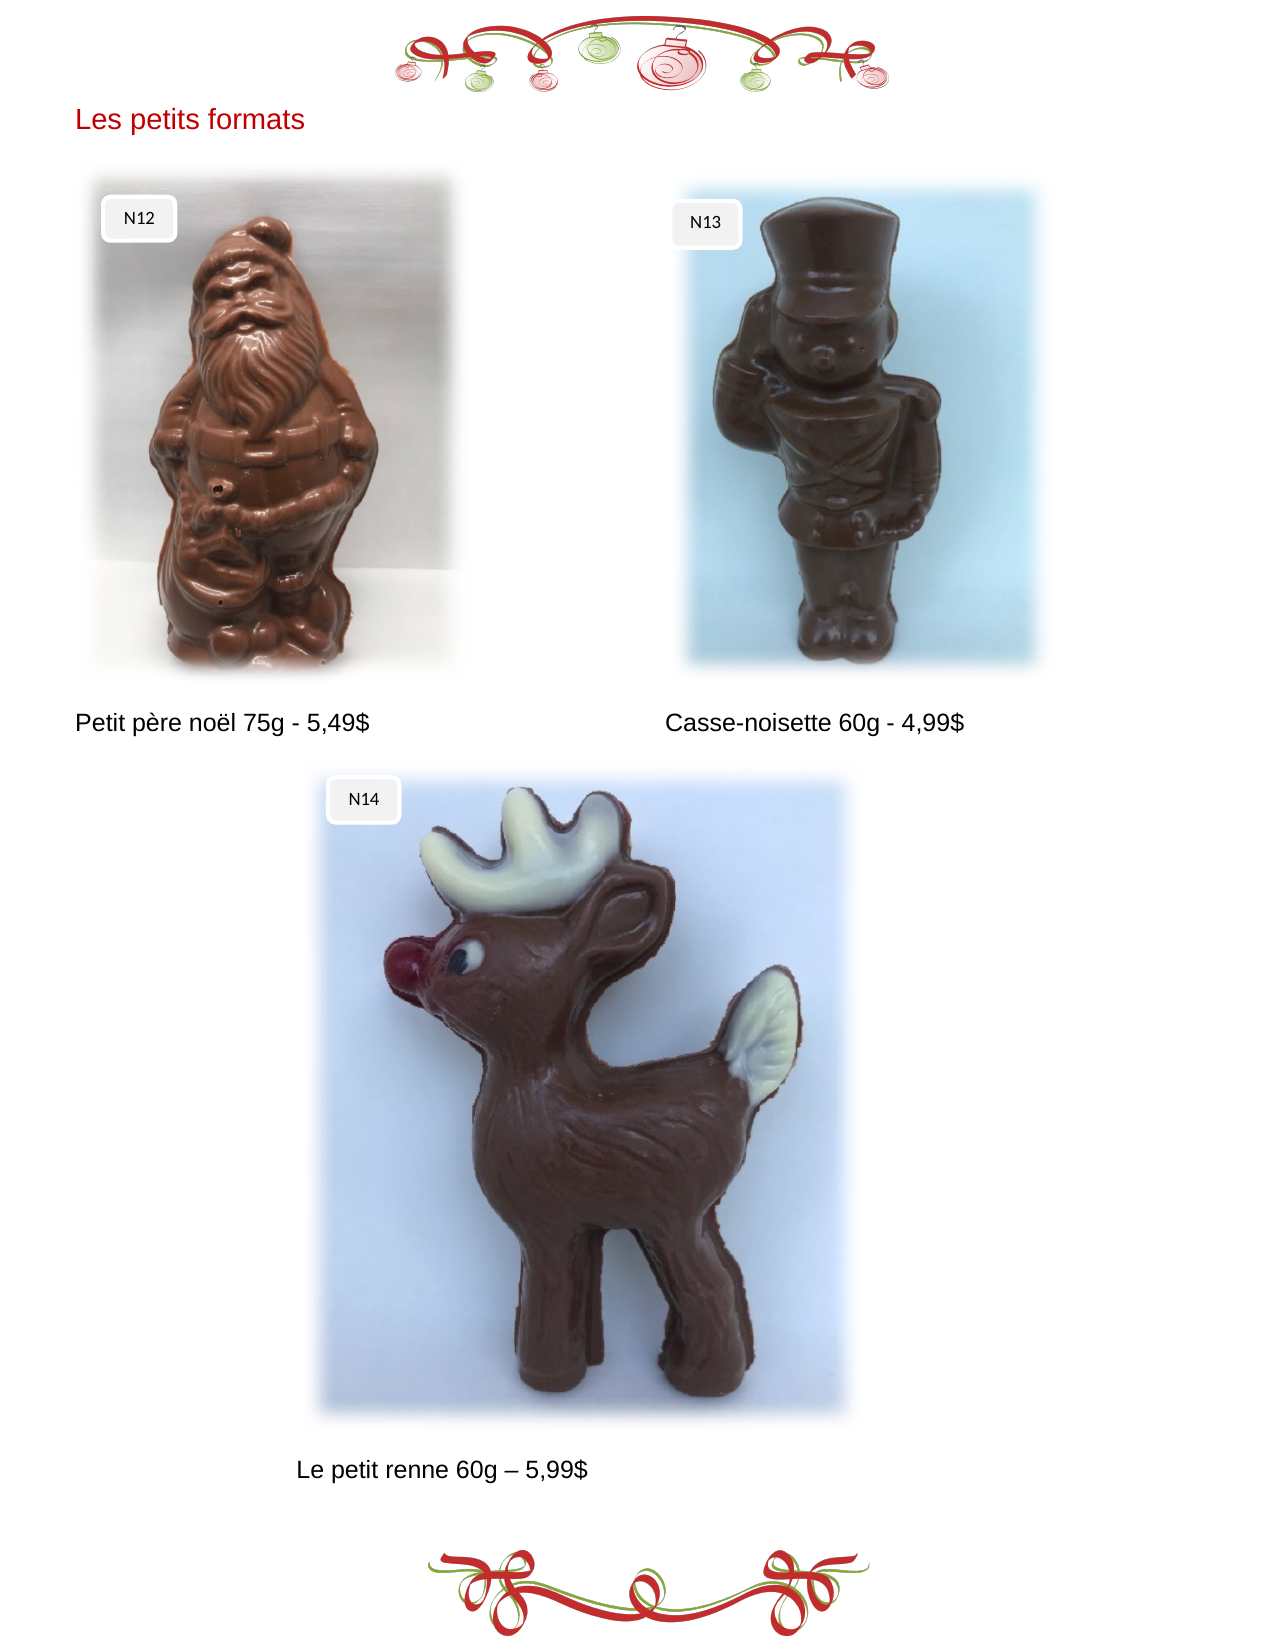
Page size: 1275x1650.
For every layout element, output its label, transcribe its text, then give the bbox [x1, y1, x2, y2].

text Petit père noël 75g - 5,49$ Casse-noisette 60g - 4,99$ [75, 708, 1200, 737]
text Le petit renne 60g – 5,99$ [222, 1455, 1200, 1483]
text Les petits formats [75, 102, 1200, 135]
picture [699, 201, 1025, 653]
picture [395, 16, 889, 92]
picture [331, 792, 834, 1402]
picture [428, 1550, 870, 1636]
picture [105, 190, 440, 654]
